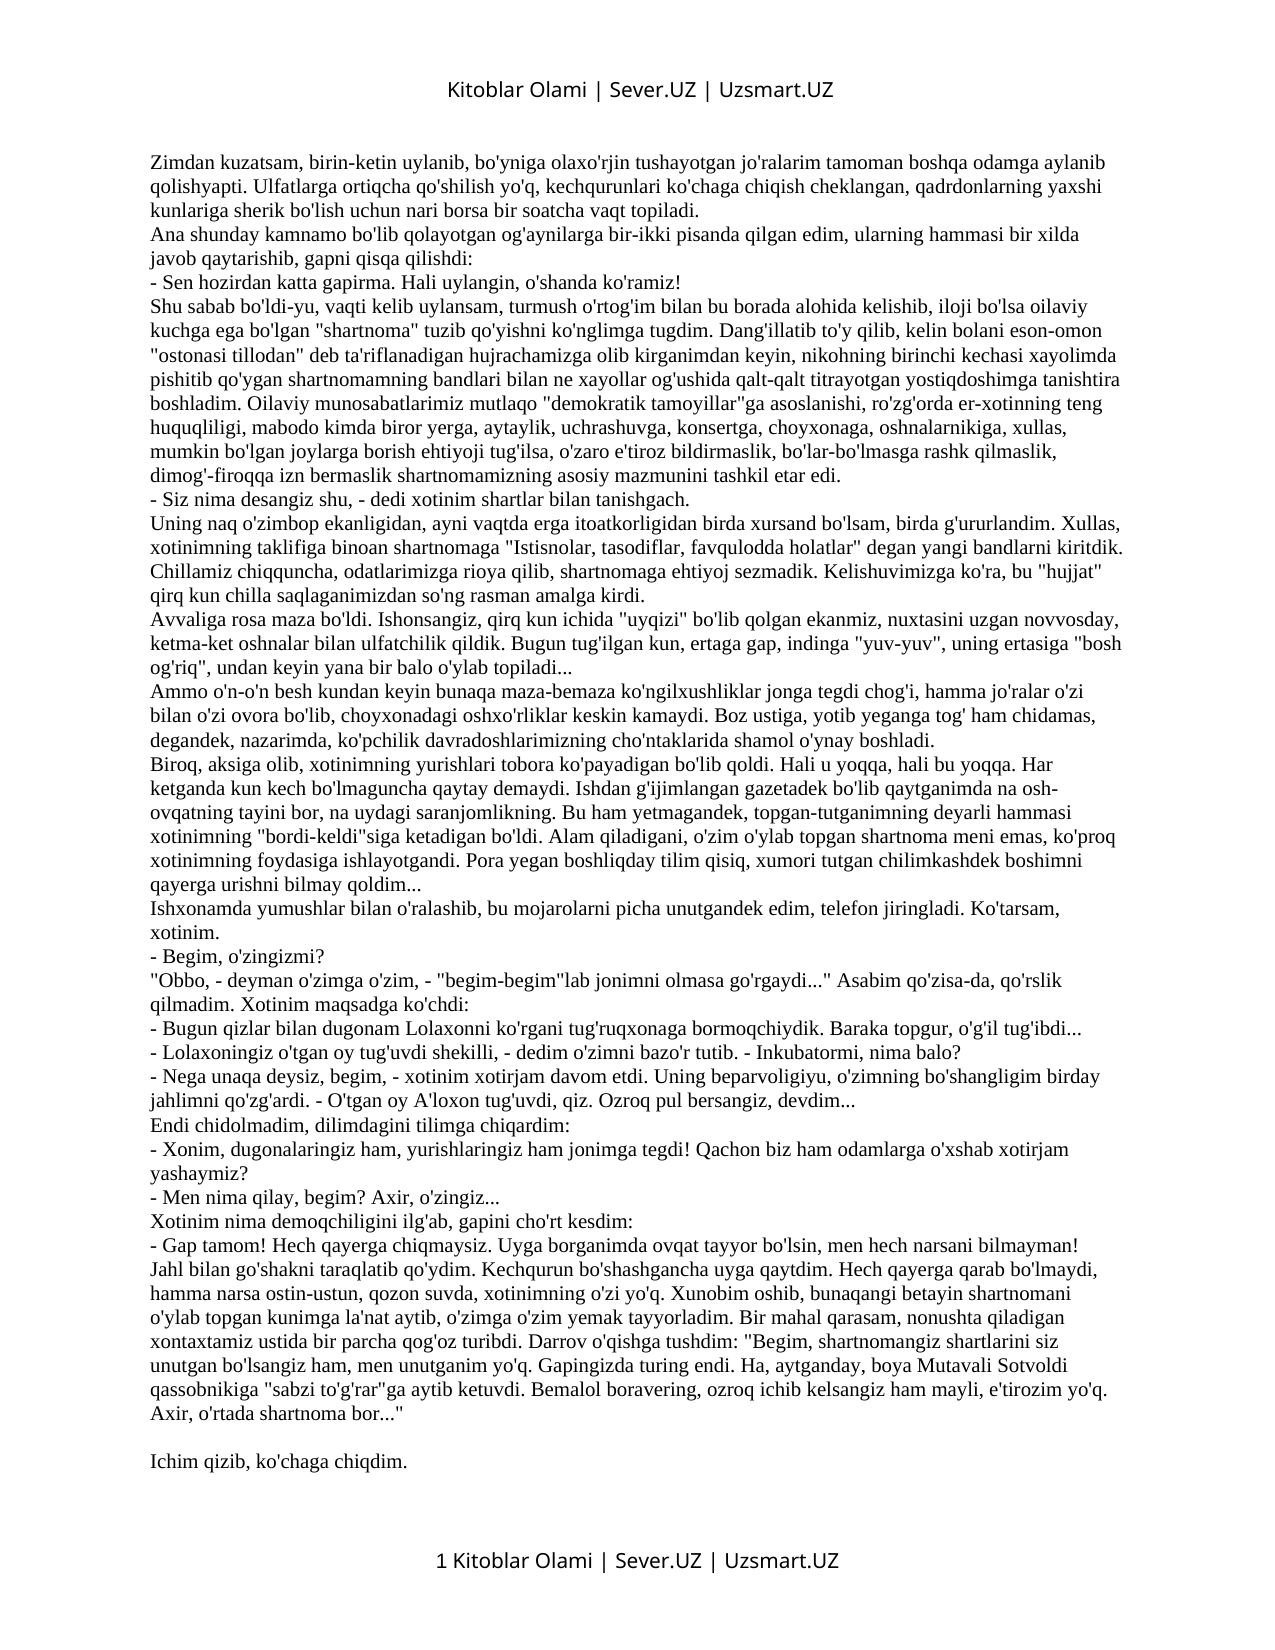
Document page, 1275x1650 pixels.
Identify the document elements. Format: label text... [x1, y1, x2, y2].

text Biroq, aksiga olib, xotinimning yurishlari tobora ko'payadigan bo'lib qoldi. Hali u yoqqa, hali bu yoqqa. Har ketganda kun kech bo'lmaguncha qaytay demaydi. Ishdan g'ijimlangan gazetadek bo'lib qaytganimda na osh-ovqatning tayini bor, na uydagi saranjomlikning. Bu ham yetmagandek, topgan-tutganimning deyarli hammasi xotinimning "bordi-keldi"siga ketadigan bo'ldi. Alam qiladigani, o'zim o'ylab topgan shartnoma meni emas, ko'proq xotinimning foydasiga ishlayotgandi. Pora yegan boshliqday tilim qisiq, xumori tutgan chilimkashdek boshimni qayerga urishni bilmay qoldim... [150, 752, 1125, 896]
text Ammo o'n-o'n besh kundan keyin bunaqa maza-bemaza ko'ngilxushliklar jonga tegdi chog'i, hamma jo'ralar o'zi bilan o'zi ovora bo'lib, choyxonadagi oshxo'rliklar keskin kamaydi. Boz ustiga, yotib yeganga tog' ham chidamas, degandek, nazarimda, ko'pchilik davradoshlarimizning cho'ntaklarida shamol o'ynay boshladi. [150, 679, 1125, 752]
text Zimdan kuzatsam, birin-ketin uylanib, bo'yniga olaxo'rjin tushayotgan jo'ralarim tamoman boshqa odamga aylanib qolishyapti. Ulfatlarga ortiqcha qo'shilish yo'q, kechqurunlari ko'chaga chiqish cheklangan, qadrdonlarning yaxshi kunlariga sherik bo'lish uchun nari borsa bir soatcha vaqt topiladi. [150, 150, 1125, 222]
text Jahl bilan go'shakni taraqlatib qo'ydim. Kechqurun bo'shashgancha uyga qaytdim. Hech qayerga qarab bo'lmaydi, hamma narsa ostin-ustun, qozon suvda, xotinimning o'zi yo'q. Xunobim oshib, bunaqangi betayin shartnomani o'ylab topgan kunimga la'nat aytib, o'zimga o'zim yemak tayyorladim. Bir mahal qarasam, nonushta qiladigan xontaxtamiz ustida bir parcha qog'oz turibdi. Darrov o'qishga tushdim: "Begim, shartnomangiz shartlarini siz unutgan bo'lsangiz ham, men unutganim yo'q. Gapingizda turing endi. Ha, aytganday, boya Mutavali Sotvoldi qassobnikiga "sabzi to'g'rar"ga aytib ketuvdi. Bemalol boravering, ozroq ichib kelsangiz ham mayli, e'tirozim yo'q. Axir, o'rtada shartnoma bor..." [150, 1257, 1125, 1425]
text - Siz nima desangiz shu, - dedi xotinim shartlar bilan tanishgach. [150, 487, 1125, 511]
text Endi chidolmadim, dilimdagini tilimga chiqardim: [150, 1112, 1125, 1137]
text Ishxonamda yumushlar bilan o'ralashib, bu mojarolarni picha unutgandek edim, telefon jiringladi. Ko'tarsam, xotinim. [150, 896, 1125, 944]
text "Obbo, - deyman o'zimga o'zim, - "begim-begim"lab jonimni olmasa go'rgaydi..." Asabim qo'zisa-da, qo'rslik qilmadim. Xotinim maqsadga ko'chdi: [150, 968, 1125, 1016]
text Xotinim nima demoqchiligini ilg'ab, gapini cho'rt kesdim: [150, 1209, 1125, 1233]
text - Nega unaqa deysiz, begim, - xotinim xotirjam davom etdi. Uning beparvoligiyu, o'zimning bo'shangligim birday jahlimni qo'zg'ardi. - O'tgan oy A'loxon tug'uvdi, qiz. Ozroq pul bersangiz, devdim... [150, 1064, 1125, 1112]
text Ichim qizib, ko'chaga chiqdim. [150, 1449, 1125, 1473]
text - Bugun qizlar bilan dugonam Lolaxonni ko'rgani tug'ruqxonaga bormoqchiydik. Baraka topgur, o'g'il tug'ibdi... [150, 1016, 1125, 1040]
text - Sen hozirdan katta gapirma. Hali uylangin, o'shanda ko'ramiz! [150, 270, 1125, 294]
text Ana shunday kamnamo bo'lib qolayotgan og'aynilarga bir-ikki pisanda qilgan edim, ularning hammasi bir xilda javob qaytarishib, gapni qisqa qilishdi: [150, 222, 1125, 270]
text - Men nima qilay, begim? Axir, o'zingiz... [150, 1185, 1125, 1209]
text - Gap tamom! Hech qayerga chiqmaysiz. Uyga borganimda ovqat tayyor bo'lsin, men hech narsani bilmayman! [150, 1233, 1125, 1257]
text Avvaliga rosa maza bo'ldi. Ishonsangiz, qirq kun ichida "uyqizi" bo'lib qolgan ekanmiz, nuxtasini uzgan novvosday, ketma-ket oshnalar bilan ulfatchilik qildik. Bugun tug'ilgan kun, ertaga gap, indinga "yuv-yuv", uning ertasiga "bosh og'riq", undan keyin yana bir balo o'ylab topiladi... [150, 607, 1125, 679]
text - Begim, o'zingizmi? [150, 944, 1125, 968]
text Shu sabab bo'ldi-yu, vaqti kelib uylansam, turmush o'rtog'im bilan bu borada alohida kelishib, iloji bo'lsa oilaviy kuchga ega bo'lgan "shartnoma" tuzib qo'yishni ko'nglimga tugdim. Dang'illatib to'y qilib, kelin bolani eson-omon "ostonasi tillodan" deb ta'riflanadigan hujrachamizga olib kirganimdan keyin, nikohning birinchi kechasi xayolimda pishitib qo'ygan shartnomamning bandlari bilan ne xayollar og'ushida qalt-qalt titrayotgan yostiqdoshimga tanishtira boshladim. Oilaviy munosabatlarimiz mutlaqo "demokratik tamoyillar"ga asoslanishi, ro'zg'orda er-xotinning teng huquqliligi, mabodo kimda biror yerga, aytaylik, uchrashuvga, konsertga, choyxonaga, oshnalarnikiga, xullas, mumkin bo'lgan joylarga borish ehtiyoji tug'ilsa, o'zaro e'tiroz bildirmaslik, bo'lar-bo'lmasga rashk qilmaslik, dimog'-firoqqa izn bermaslik shartnomamizning asosiy mazmunini tashkil etar edi. [150, 294, 1125, 487]
text - Xonim, dugonalaringiz ham, yurishlaringiz ham jonimga tegdi! Qachon biz ham odamlarga o'xshab xotirjam yashaymiz? [150, 1137, 1125, 1185]
text Uning naq o'zimbop ekanligidan, ayni vaqtda erga itoatkorligidan birda xursand bo'lsam, birda g'ururlandim. Xullas, xotinimning taklifiga binoan shartnomaga "Istisnolar, tasodiflar, favqulodda holatlar" degan yangi bandlarni kiritdik. Chillamiz chiqquncha, odatlarimizga rioya qilib, shartnomaga ehtiyoj sezmadik. Kelishuvimizga ko'ra, bu "hujjat" qirq kun chilla saqlaganimizdan so'ng rasman amalga kirdi. [150, 511, 1125, 607]
text - Lolaxoningiz o'tgan oy tug'uvdi shekilli, - dedim o'zimni bazo'r tutib. - Inkubatormi, nima balo? [150, 1040, 1125, 1064]
